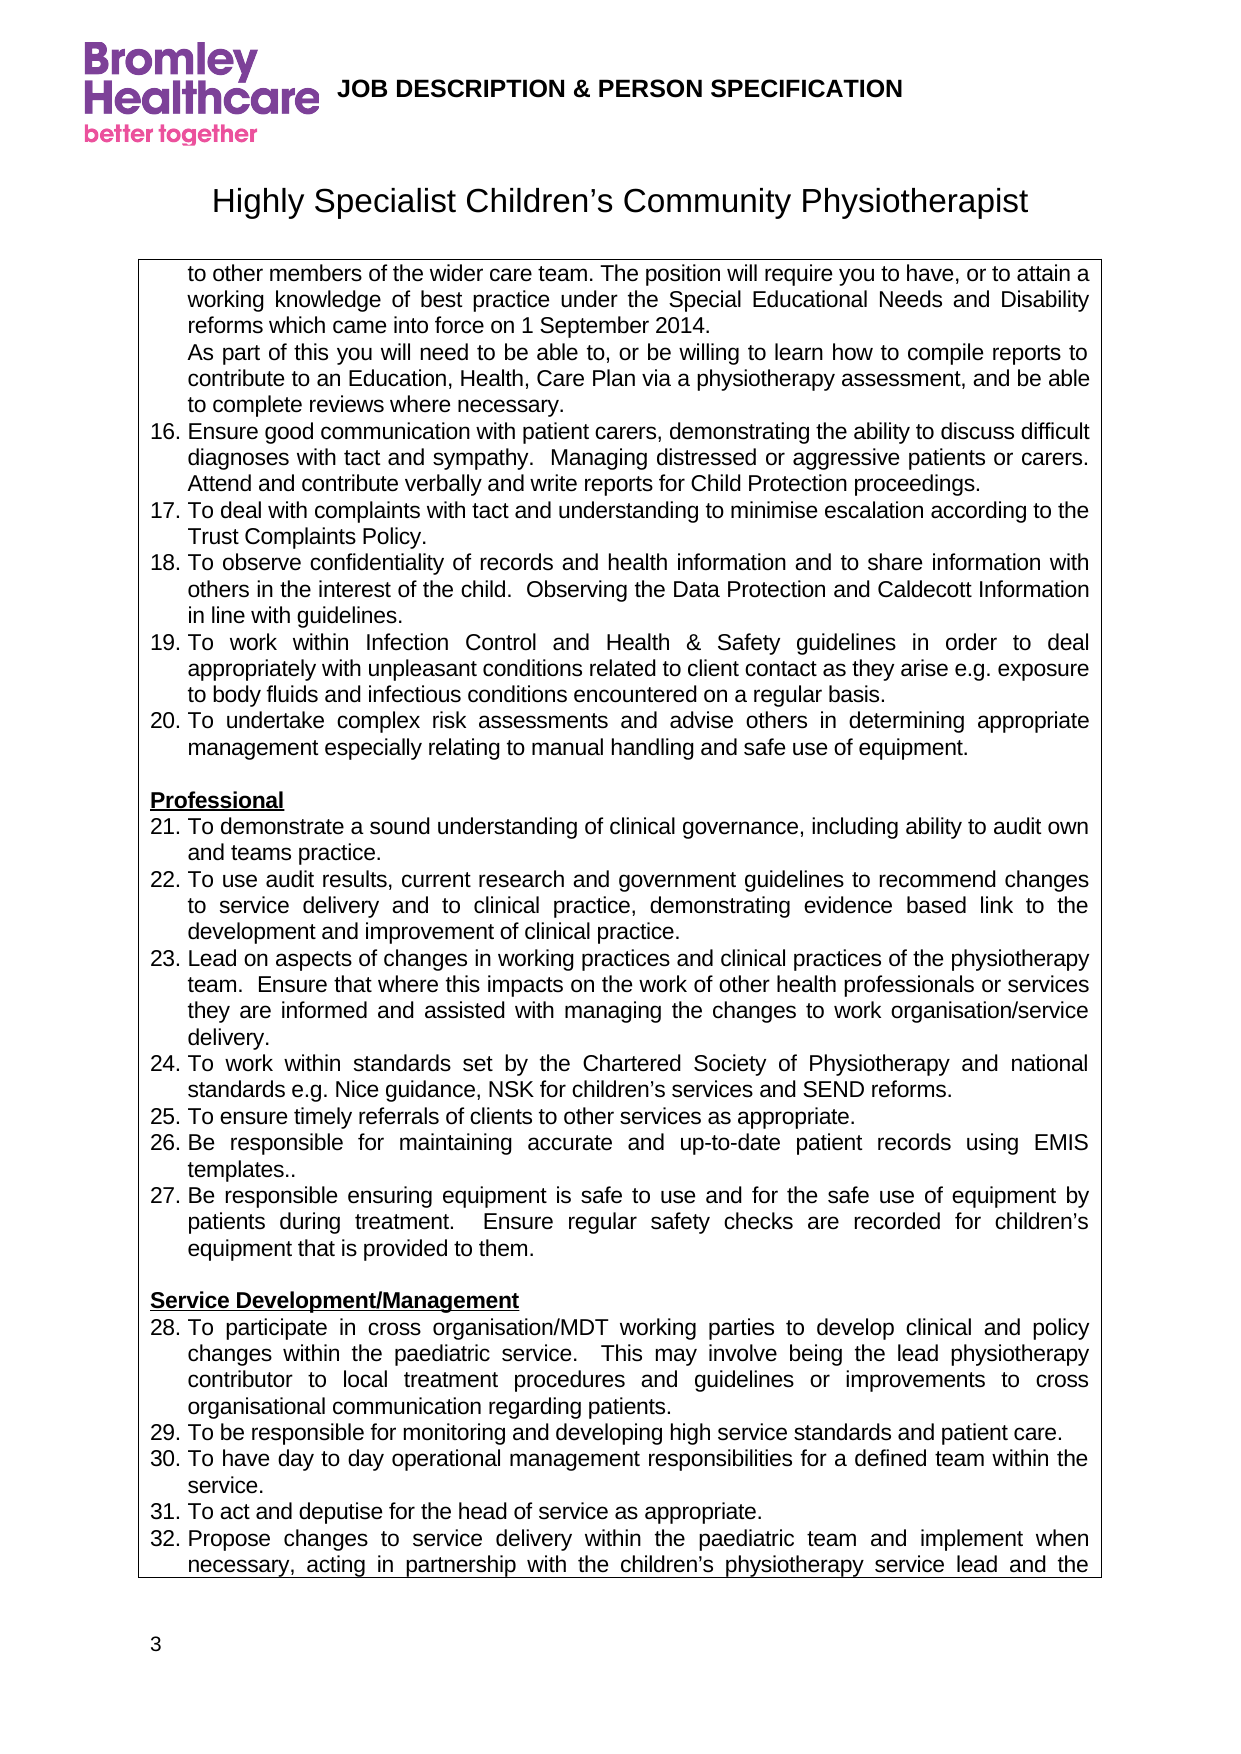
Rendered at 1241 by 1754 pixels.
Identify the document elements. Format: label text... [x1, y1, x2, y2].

picture [84, 42, 319, 146]
